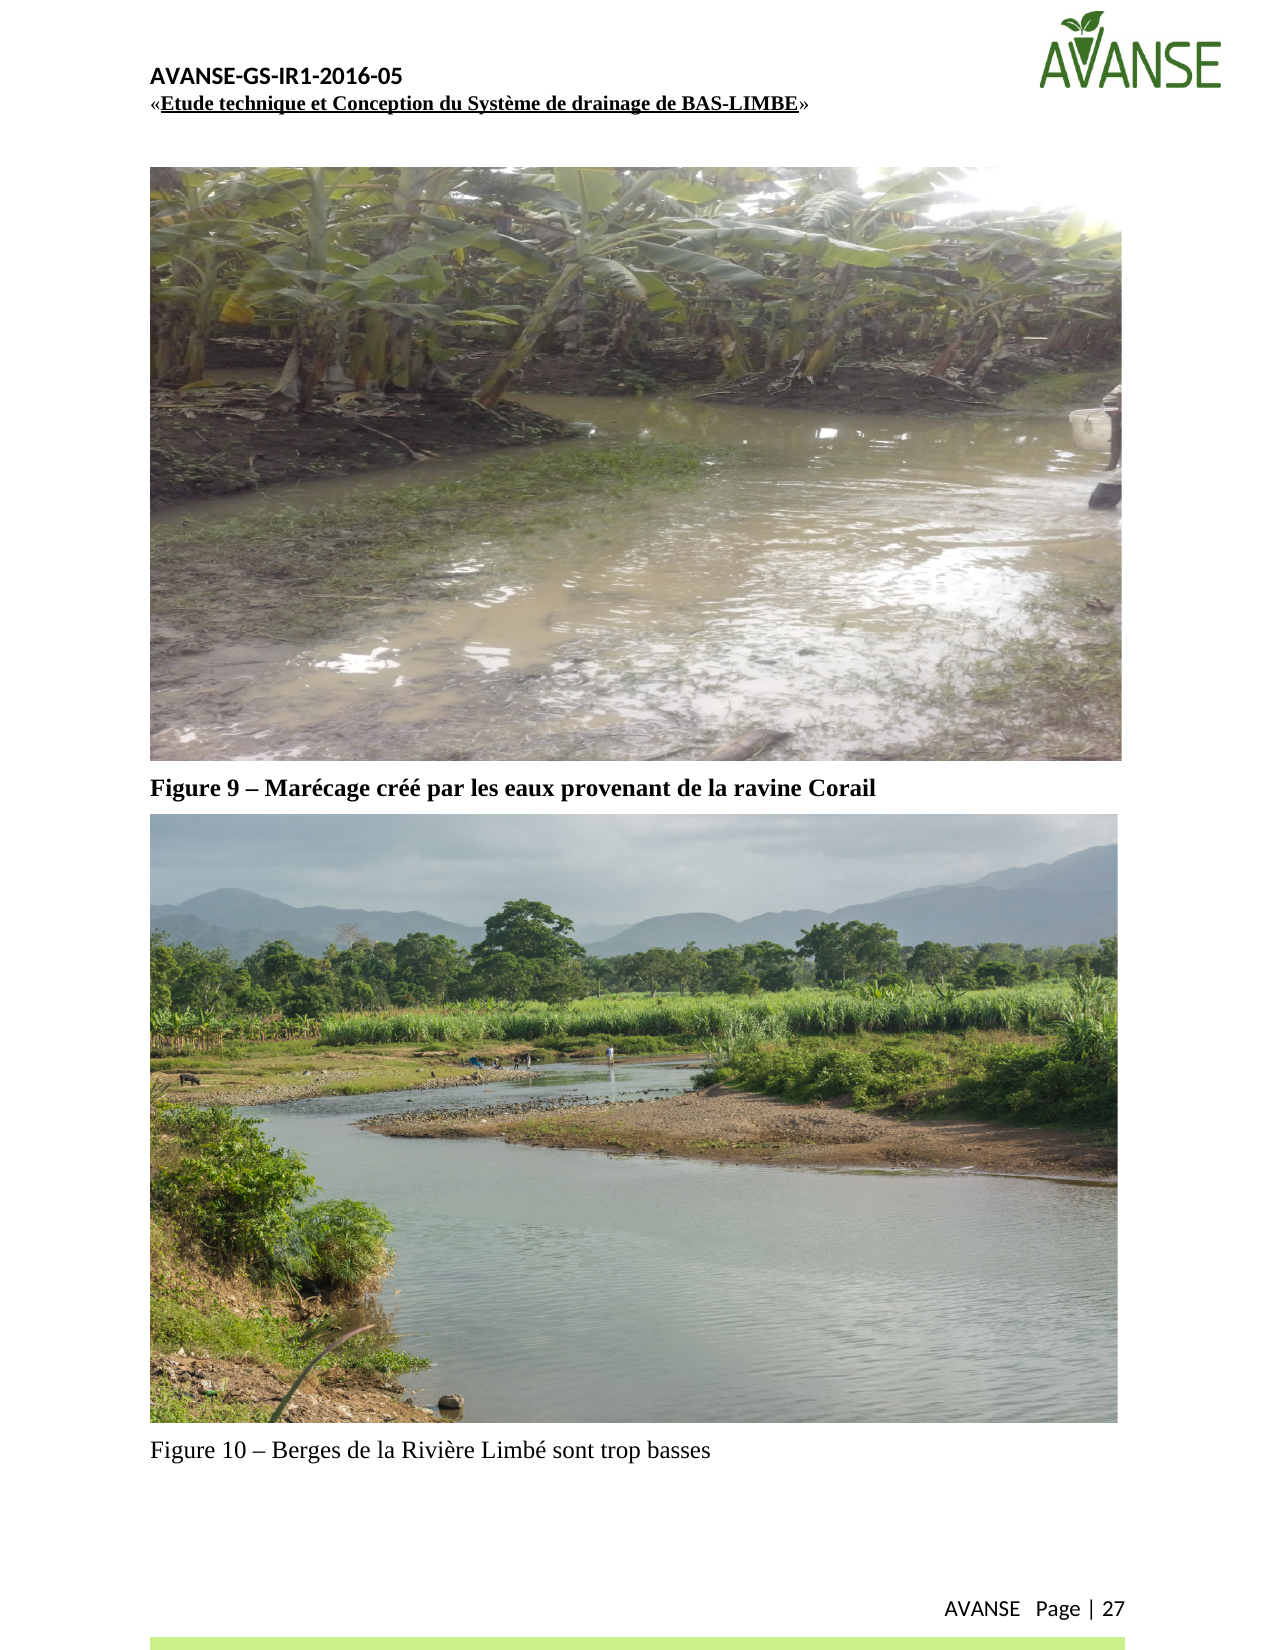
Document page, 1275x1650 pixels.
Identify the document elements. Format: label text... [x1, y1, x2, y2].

picture [150, 814, 1118, 1423]
text Figure 10 – Berges de la Rivière Limbé sont trop basses [150, 1435, 1125, 1463]
text Figure 9 – Marécage créé par les eaux provenant de la ravine Corail [150, 773, 1125, 802]
picture [150, 167, 1122, 761]
picture [1039, 11, 1221, 88]
